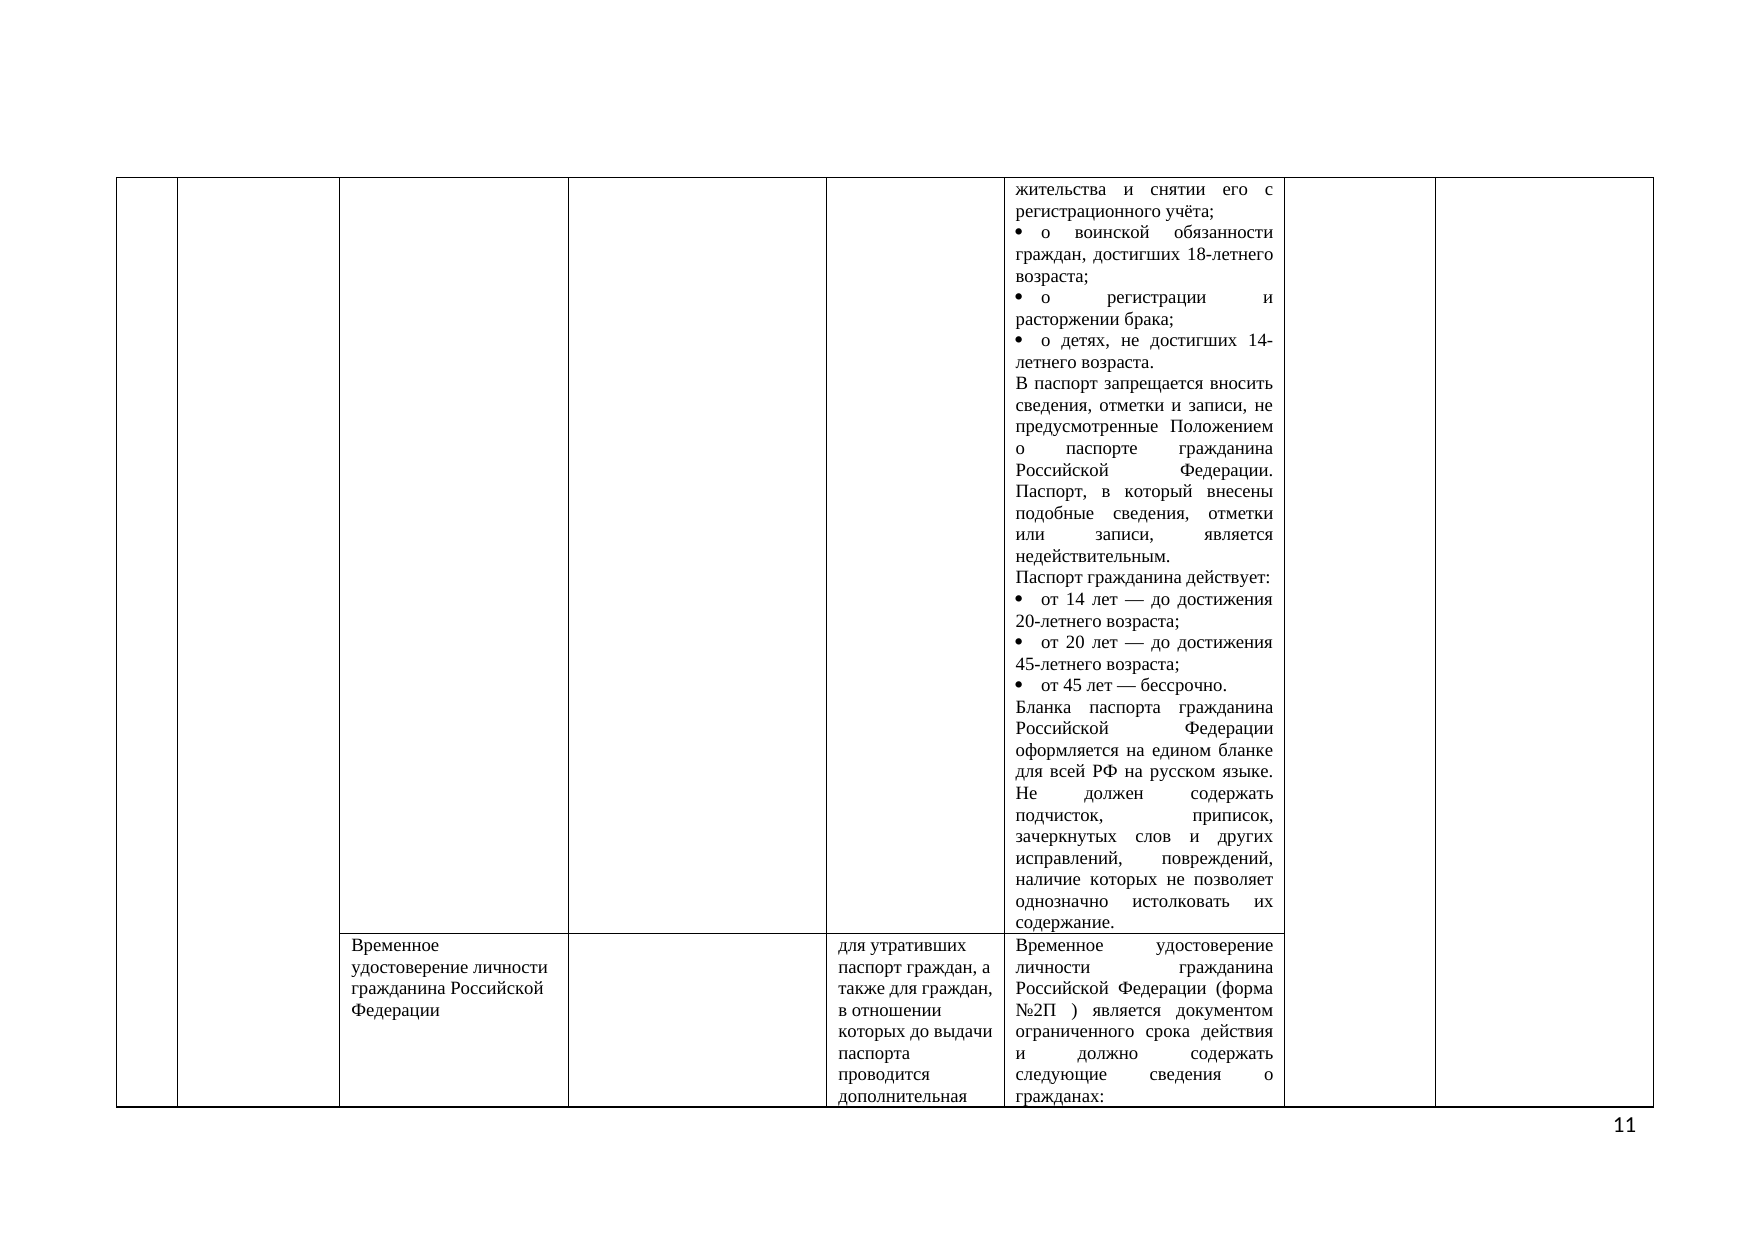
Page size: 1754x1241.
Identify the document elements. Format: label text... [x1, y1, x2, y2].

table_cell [1005, 178, 1284, 933]
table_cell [1005, 934, 1284, 1106]
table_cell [340, 934, 568, 1106]
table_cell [340, 178, 568, 933]
table_cell [569, 934, 826, 1106]
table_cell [827, 178, 1004, 933]
table_cell - [1436, 178, 1653, 1106]
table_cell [569, 178, 826, 933]
table_cell 2. [117, 178, 177, 1106]
table_cell - [1285, 178, 1435, 1106]
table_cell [827, 934, 1004, 1106]
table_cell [178, 178, 339, 1106]
